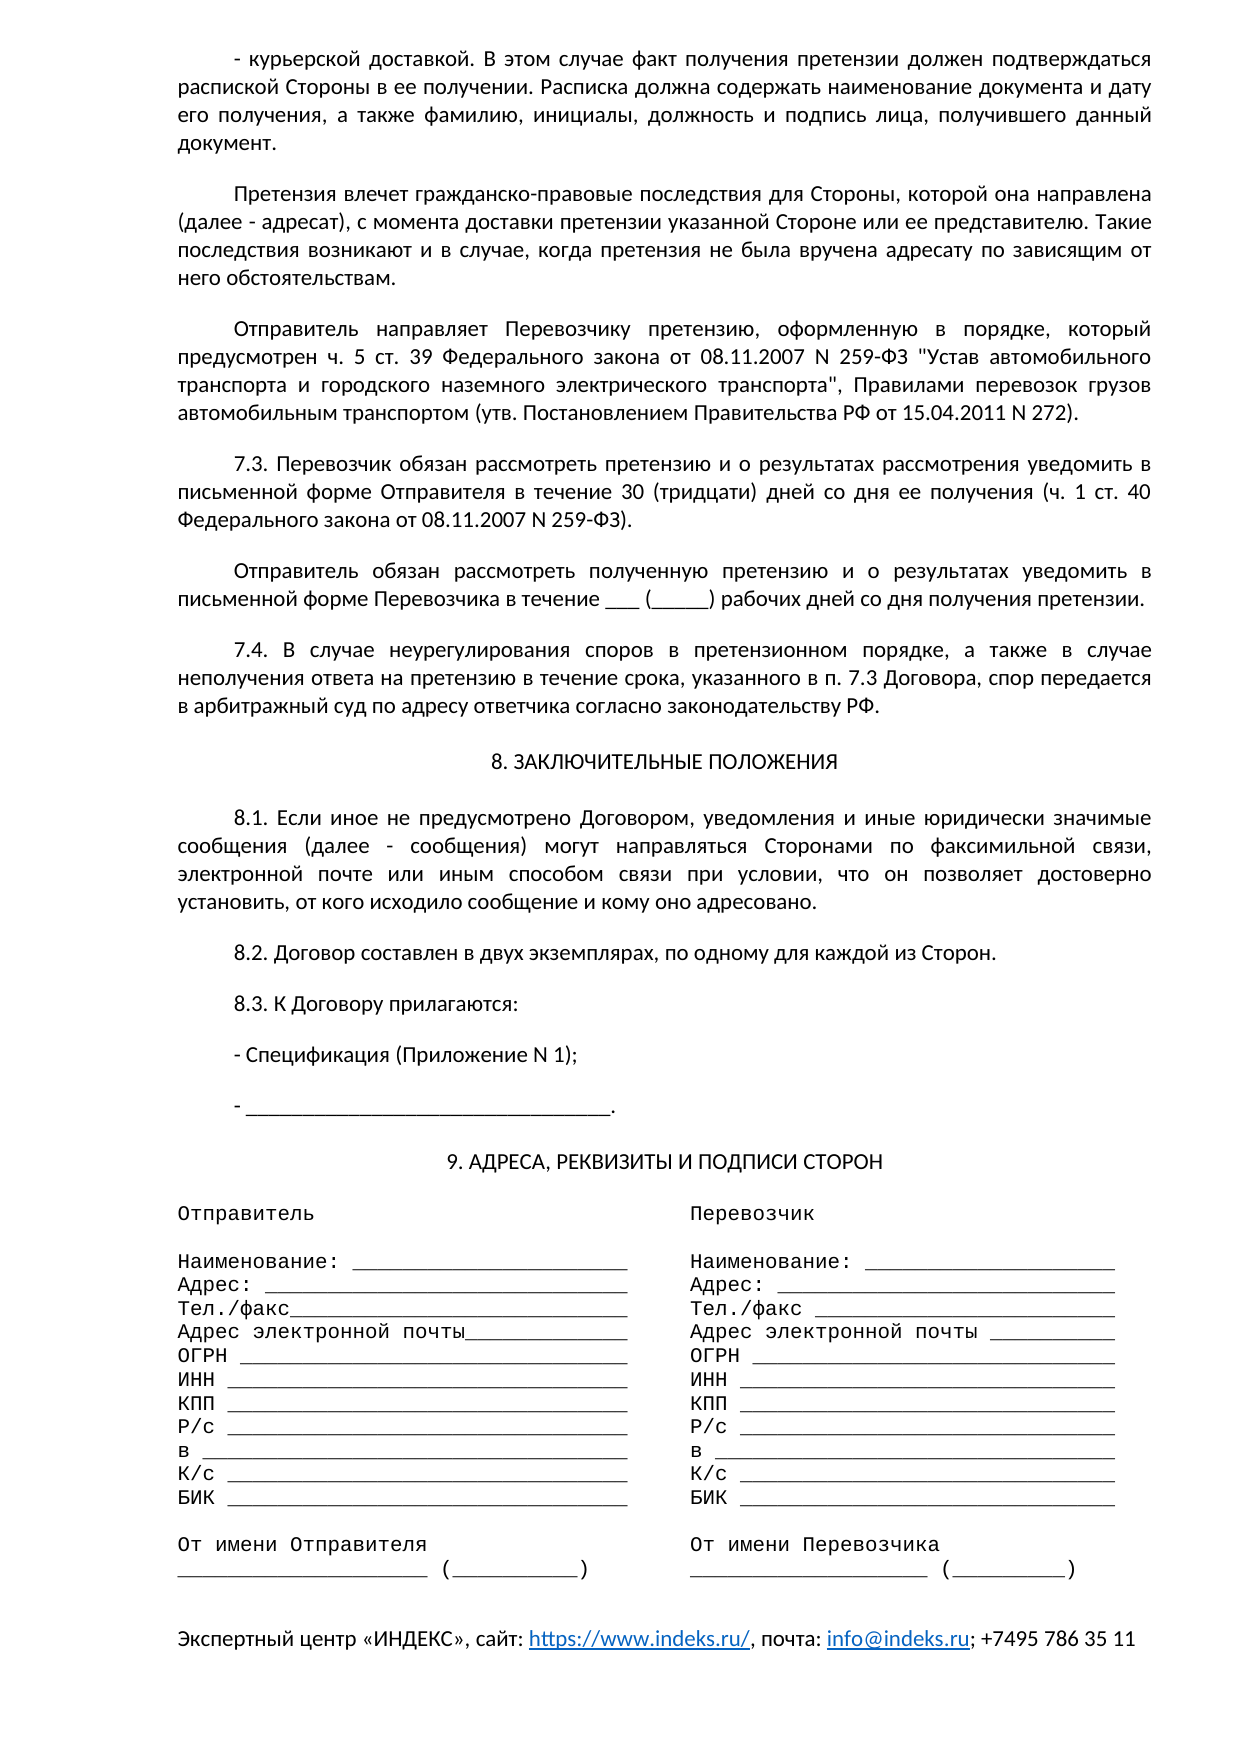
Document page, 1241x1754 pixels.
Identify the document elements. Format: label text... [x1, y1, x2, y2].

text Тел./факс___________________________ Тел./факс ________________________ [177, 1298, 1152, 1322]
text 8. ЗАКЛЮЧИТЕЛЬНЫЕ ПОЛОЖЕНИЯ [177, 747, 1152, 775]
text ____________________ (__________) ___________________ (_________) [177, 1558, 1152, 1582]
text 7.3. Перевозчик обязан рассмотреть претензию и о результатах рассмотрения уведомить в письменной форме Отправителя в течение 30 (тридцати) дней со дня ее получения (ч. 1 ст. 40 Федерального закона от 08.11.2007 N 259-ФЗ). [177, 449, 1152, 533]
text 8.1. Если иное не предусмотрено Договором, уведомления и иные юридически значимые сообщения (далее - сообщения) могут направляться Сторонами по факсимильной связи, электронной почте или иным способом связи при условии, что он позволяет достоверно установить, от кого исходило сообщение и кому оно адресовано. [177, 803, 1152, 916]
text - Спецификация (Приложение N 1); [177, 1040, 1152, 1068]
text Претензия влечет гражданско-правовые последствия для Стороны, которой она направлена (далее - адресат), с момента доставки претензии указанной Стороне или ее представителю. Такие последствия возникают и в случае, когда претензия не была вручена адресату по зависящим от него обстоятельствам. [177, 179, 1152, 291]
text ИНН ________________________________ ИНН ______________________________ [177, 1369, 1152, 1392]
text К/с ________________________________ К/с ______________________________ [177, 1463, 1152, 1487]
text 8.3. К Договору прилагаются: [177, 989, 1152, 1017]
text 8.2. Договор составлен в двух экземплярах, по одному для каждой из Сторон. [177, 938, 1152, 966]
text в __________________________________ в ________________________________ [177, 1440, 1152, 1463]
text Наименование: ______________________ Наименование: ____________________ [177, 1251, 1152, 1274]
text Р/с ________________________________ Р/с ______________________________ [177, 1416, 1152, 1440]
text КПП ________________________________ КПП ______________________________ [177, 1392, 1152, 1416]
text ОГРН _______________________________ ОГРН _____________________________ [177, 1345, 1152, 1369]
text 7.4. В случае неурегулирования споров в претензионном порядке, а также в случае неполучения ответа на претензию в течение срока, указанного в п. 7.3 Договора, спор передается в арбитражный суд по адресу ответчика согласно законодательству РФ. [177, 635, 1152, 719]
text Отправитель направляет Перевозчику претензию, оформленную в порядке, который предусмотрен ч. 5 ст. 39 Федерального закона от 08.11.2007 N 259-ФЗ "Устав автомобильного транспорта и городского наземного электрического транспорта", Правилами перевозок грузов автомобильным транспортом (утв. Постановлением Правительства РФ от 15.04.2011 N 272). [177, 314, 1152, 426]
text - ________________________________. [177, 1091, 1152, 1119]
text Адрес электронной почты_____________ Адрес электронной почты __________ [177, 1322, 1152, 1345]
text Адрес: _____________________________ Адрес: ___________________________ [177, 1274, 1152, 1298]
text Отправитель Перевозчик [177, 1203, 1152, 1227]
text БИК ________________________________ БИК ______________________________ [177, 1487, 1152, 1511]
text От имени Отправителя От имени Перевозчика [177, 1534, 1152, 1558]
text Отправитель обязан рассмотреть полученную претензию и о результатах уведомить в письменной форме Перевозчика в течение ___ (_____) рабочих дней со дня получения претензии. [177, 556, 1152, 612]
text - курьерской доставкой. В этом случае факт получения претензии должен подтверждаться распиской Стороны в ее получении. Расписка должна содержать наименование документа и дату его получения, а также фамилию, инициалы, должность и подпись лица, получившего данный документ. [177, 44, 1152, 156]
text 9. АДРЕСА, РЕКВИЗИТЫ И ПОДПИСИ СТОРОН [177, 1147, 1152, 1175]
